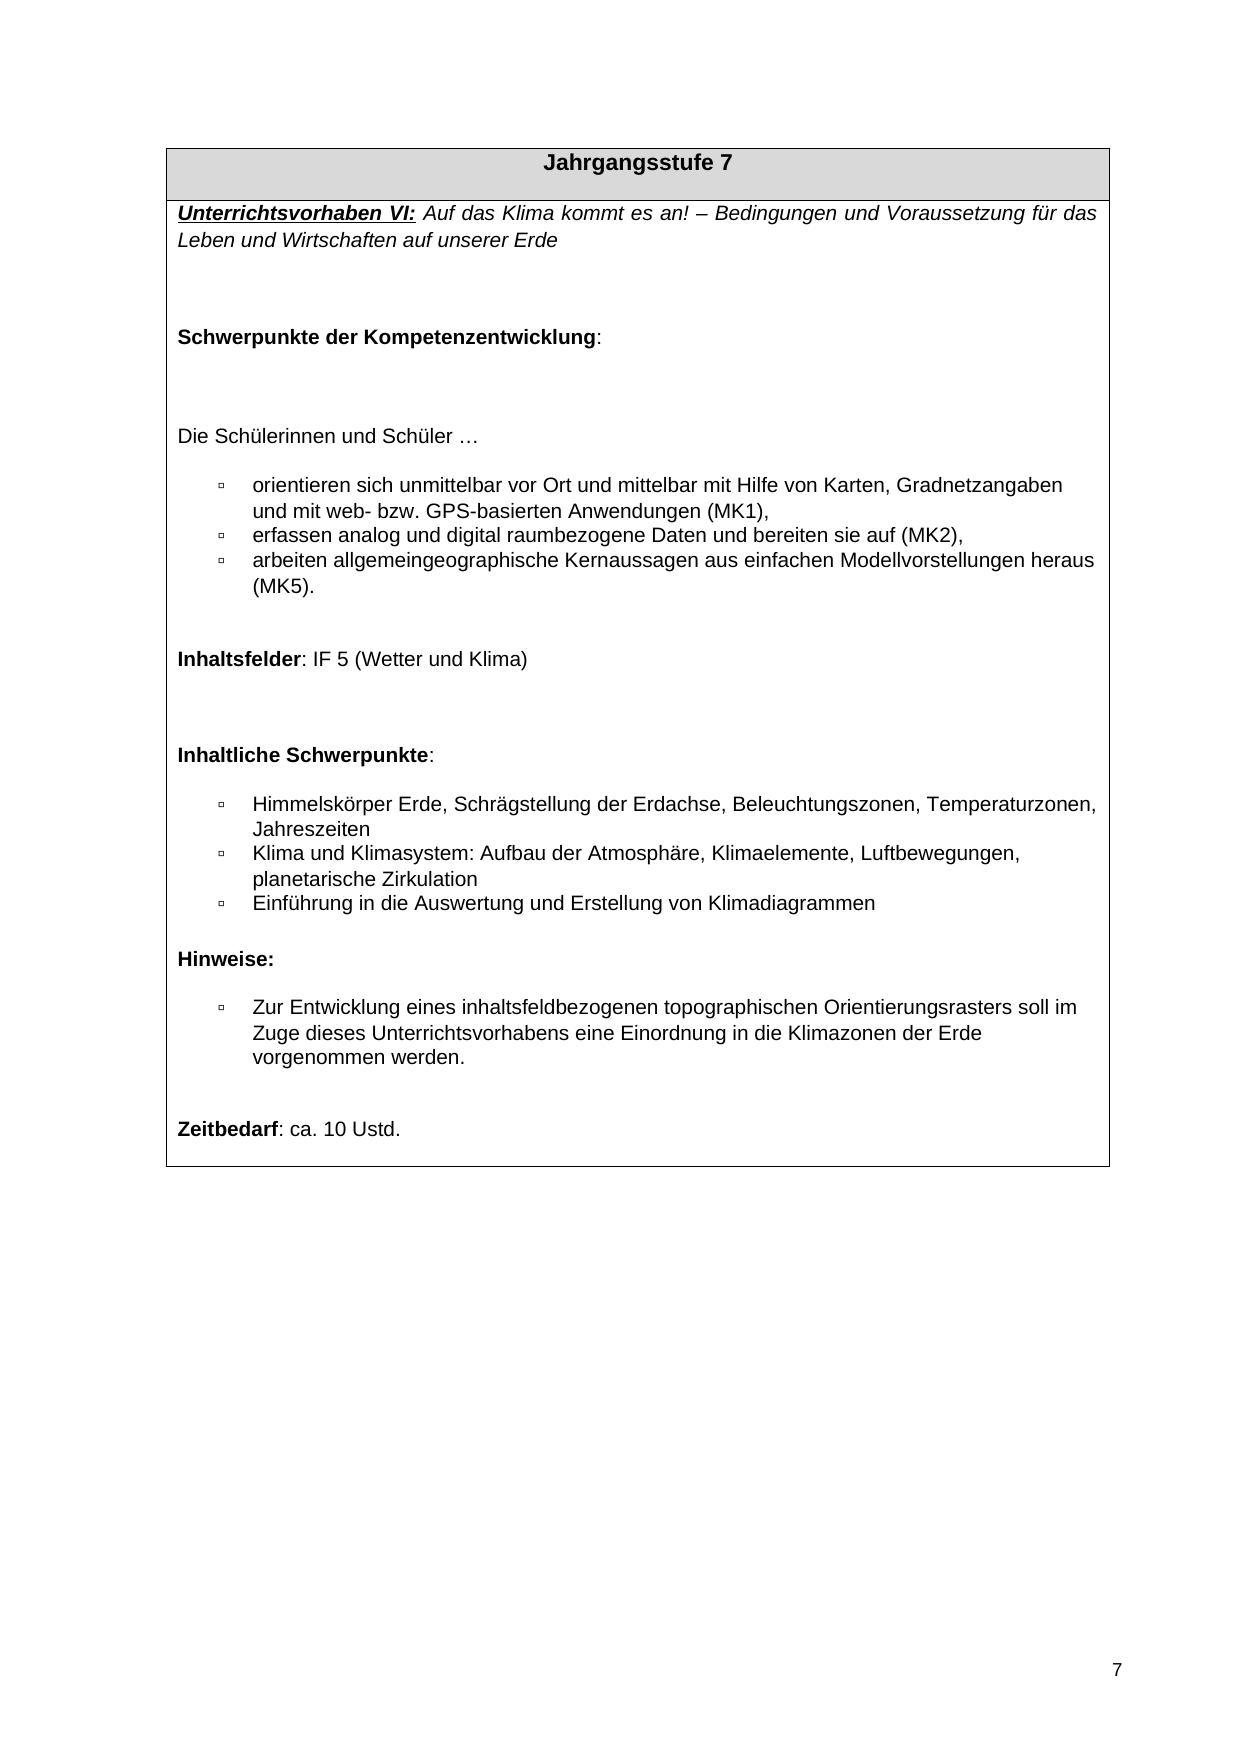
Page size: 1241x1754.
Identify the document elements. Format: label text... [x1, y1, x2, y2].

table_header Jahrgangsstufe 7 [167, 149, 1109, 200]
table_cell Unterrichtsvorhaben VI: Auf das Klima kommt es an! – Bedingungen und Voraussetzung für das Leben und Wirtschaften auf unserer Erde Schwerpunkte der Kompetenzentwicklung: Die Schülerinnen und Schüler … orientieren sich unmittelbar vor Ort und mittelbar mit Hilfe von Karten, Gradnetzangaben und mit web- bzw. GPS-basierten Anwendungen (MK1), erfassen analog und digital raumbezogene Daten und bereiten sie auf (MK2), arbeiten allgemeingeographische Kernaussagen aus einfachen Modellvorstellungen heraus (MK5). Inhaltsfelder: IF 5 (Wetter und Klima) Inhaltliche Schwerpunkte: Himmelskörper Erde, Schrägstellung der Erdachse, Beleuchtungszonen, Temperaturzonen, Jahreszeiten Klima und Klimasystem: Aufbau der Atmosphäre, Klimaelemente, Luftbewegungen, planetarische Zirkulation Einführung in die Auswertung und Erstellung von Klimadiagrammen Hinweise: Zur Entwicklung eines inhaltsfeldbezogenen topographischen Orientierungsrasters soll im Zuge dieses Unterrichtsvorhabens eine Einordnung in die Klimazonen der Erde vorgenommen werden. Zeitbedarf: ca. 10 Ustd. [167, 201, 1109, 1166]
